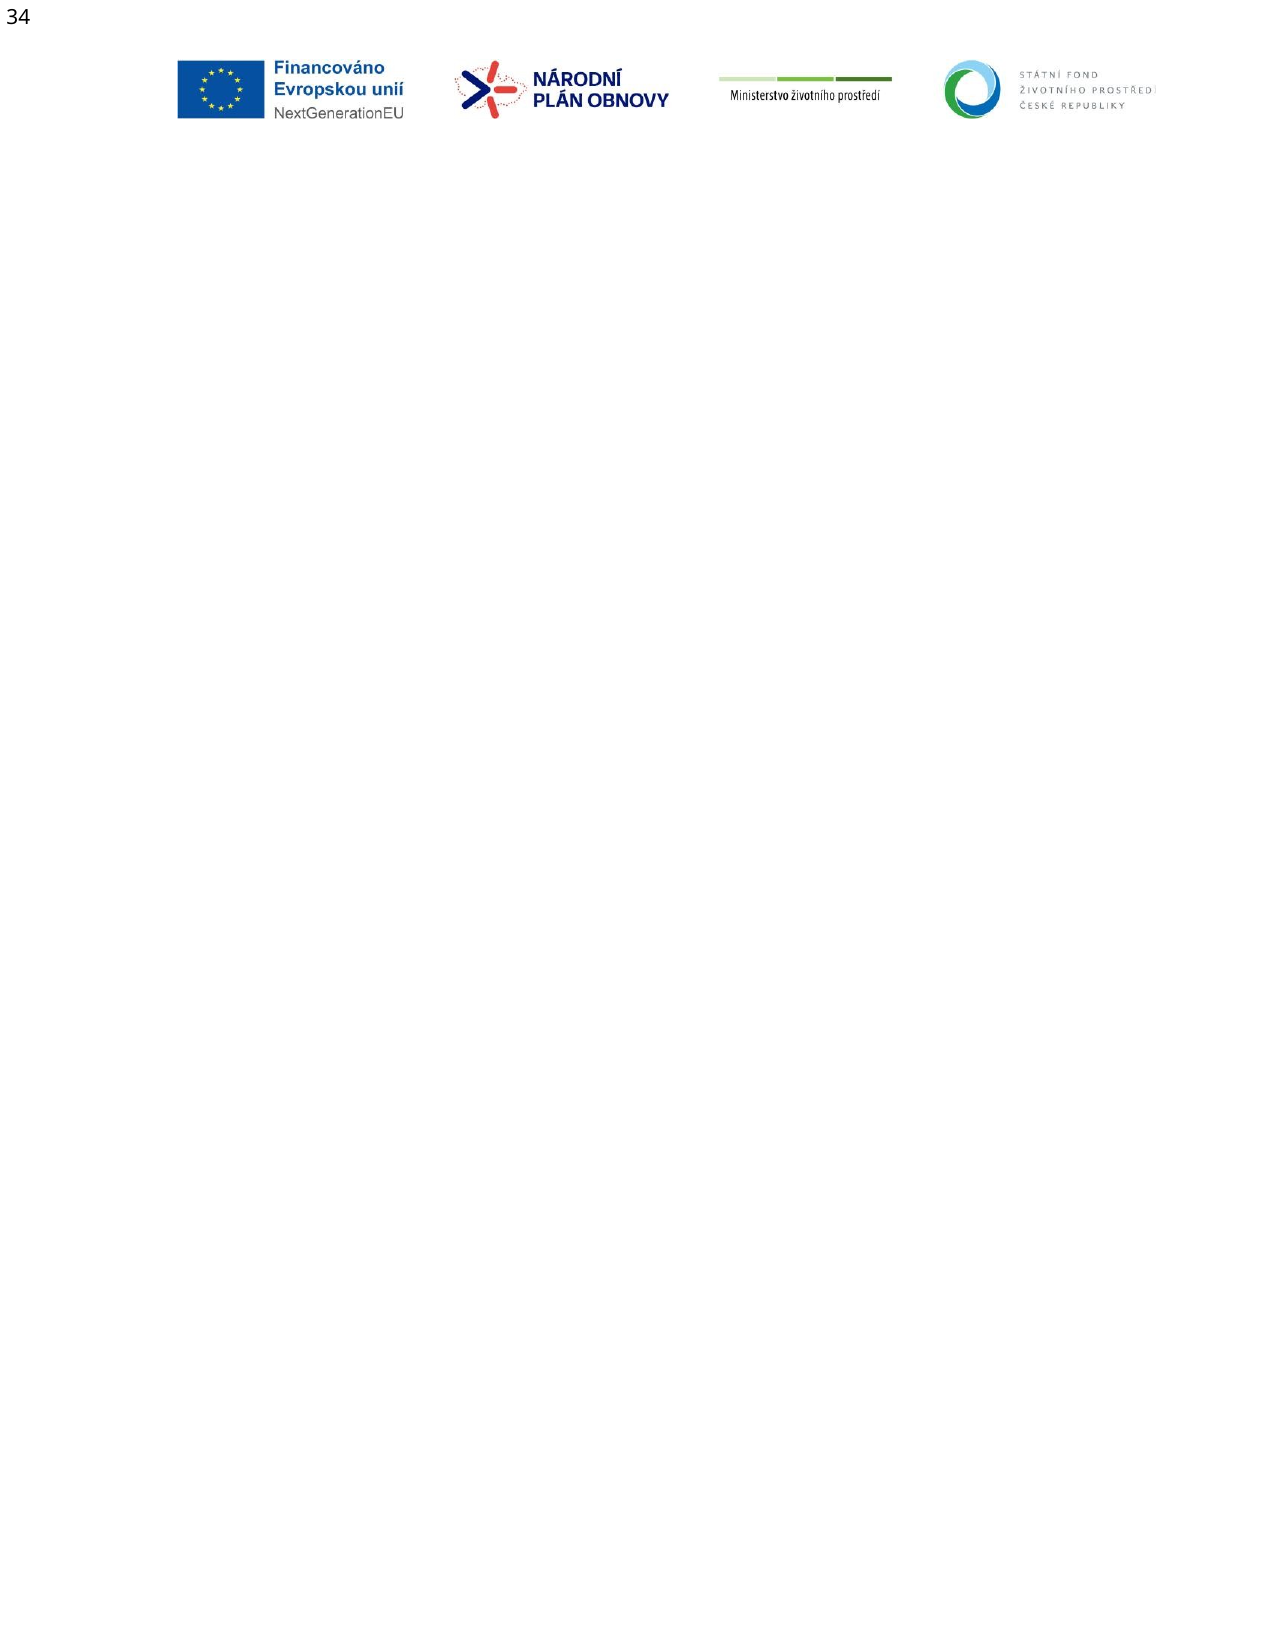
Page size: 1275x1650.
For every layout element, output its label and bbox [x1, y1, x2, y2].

picture [177, 59, 1156, 119]
